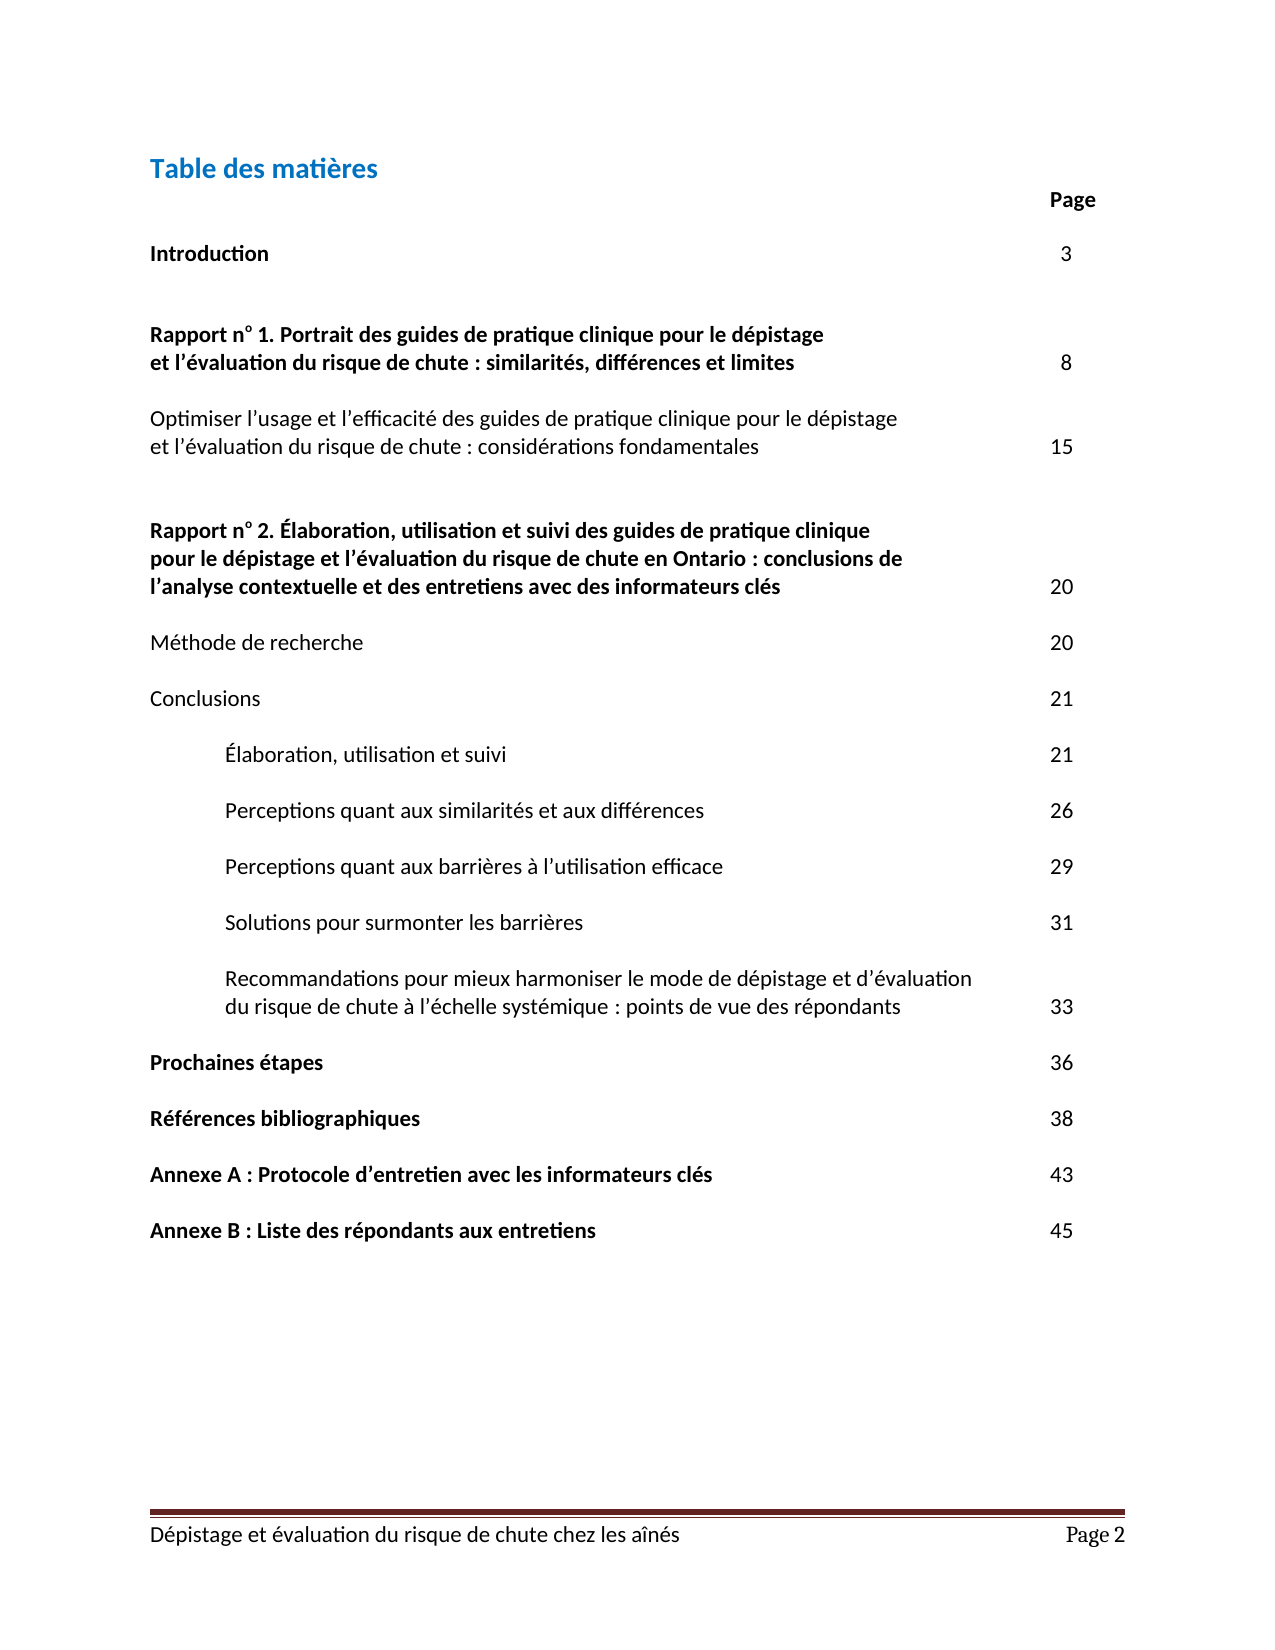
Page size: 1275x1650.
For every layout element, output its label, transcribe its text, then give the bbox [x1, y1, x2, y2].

text Perceptions quant aux barrières à l’utilisation efficace 29 [150, 852, 1125, 880]
text Annexe A : Protocole d’entretien avec les informateurs clés 43 [150, 1160, 1125, 1188]
text Élaboration, utilisation et suivi 21 [150, 740, 1125, 768]
text Prochaines étapes 36 [150, 1048, 1125, 1076]
text Page [150, 186, 1125, 214]
text Introduction 3 [150, 239, 1125, 267]
text Optimiser l’usage et l’efficacité des guides de pratique clinique pour le dépistage et l’évaluation du risque de chute : considérations fondamentales 15 [150, 404, 1125, 460]
text Solutions pour surmonter les barrières 31 [150, 908, 1125, 936]
text Rapport no 2. Élaboration, utilisation et suivi des guides de pratique clinique pour le dépistage et l’évaluation du risque de chute en Ontario : conclusions de l’analyse contextuelle et des entretiens avec des informateurs clés 20 [150, 516, 1125, 600]
text Rapport no 1. Portrait des guides de pratique clinique pour le dépistage et l’évaluation du risque de chute : similarités, différences et limites 8 [150, 320, 1125, 376]
text Méthode de recherche 20 [150, 628, 1125, 656]
text Table des matières [150, 150, 1125, 186]
text Références bibliographiques 38 [150, 1104, 1125, 1132]
text Recommandations pour mieux harmoniser le mode de dépistage et d’évaluation du risque de chute à l’échelle systémique : points de vue des répondants 33 [225, 964, 1125, 1020]
text Perceptions quant aux similarités et aux différences 26 [150, 796, 1125, 824]
text Conclusions 21 [150, 684, 1125, 712]
text Annexe B : Liste des répondants aux entretiens 45 [150, 1216, 1125, 1244]
